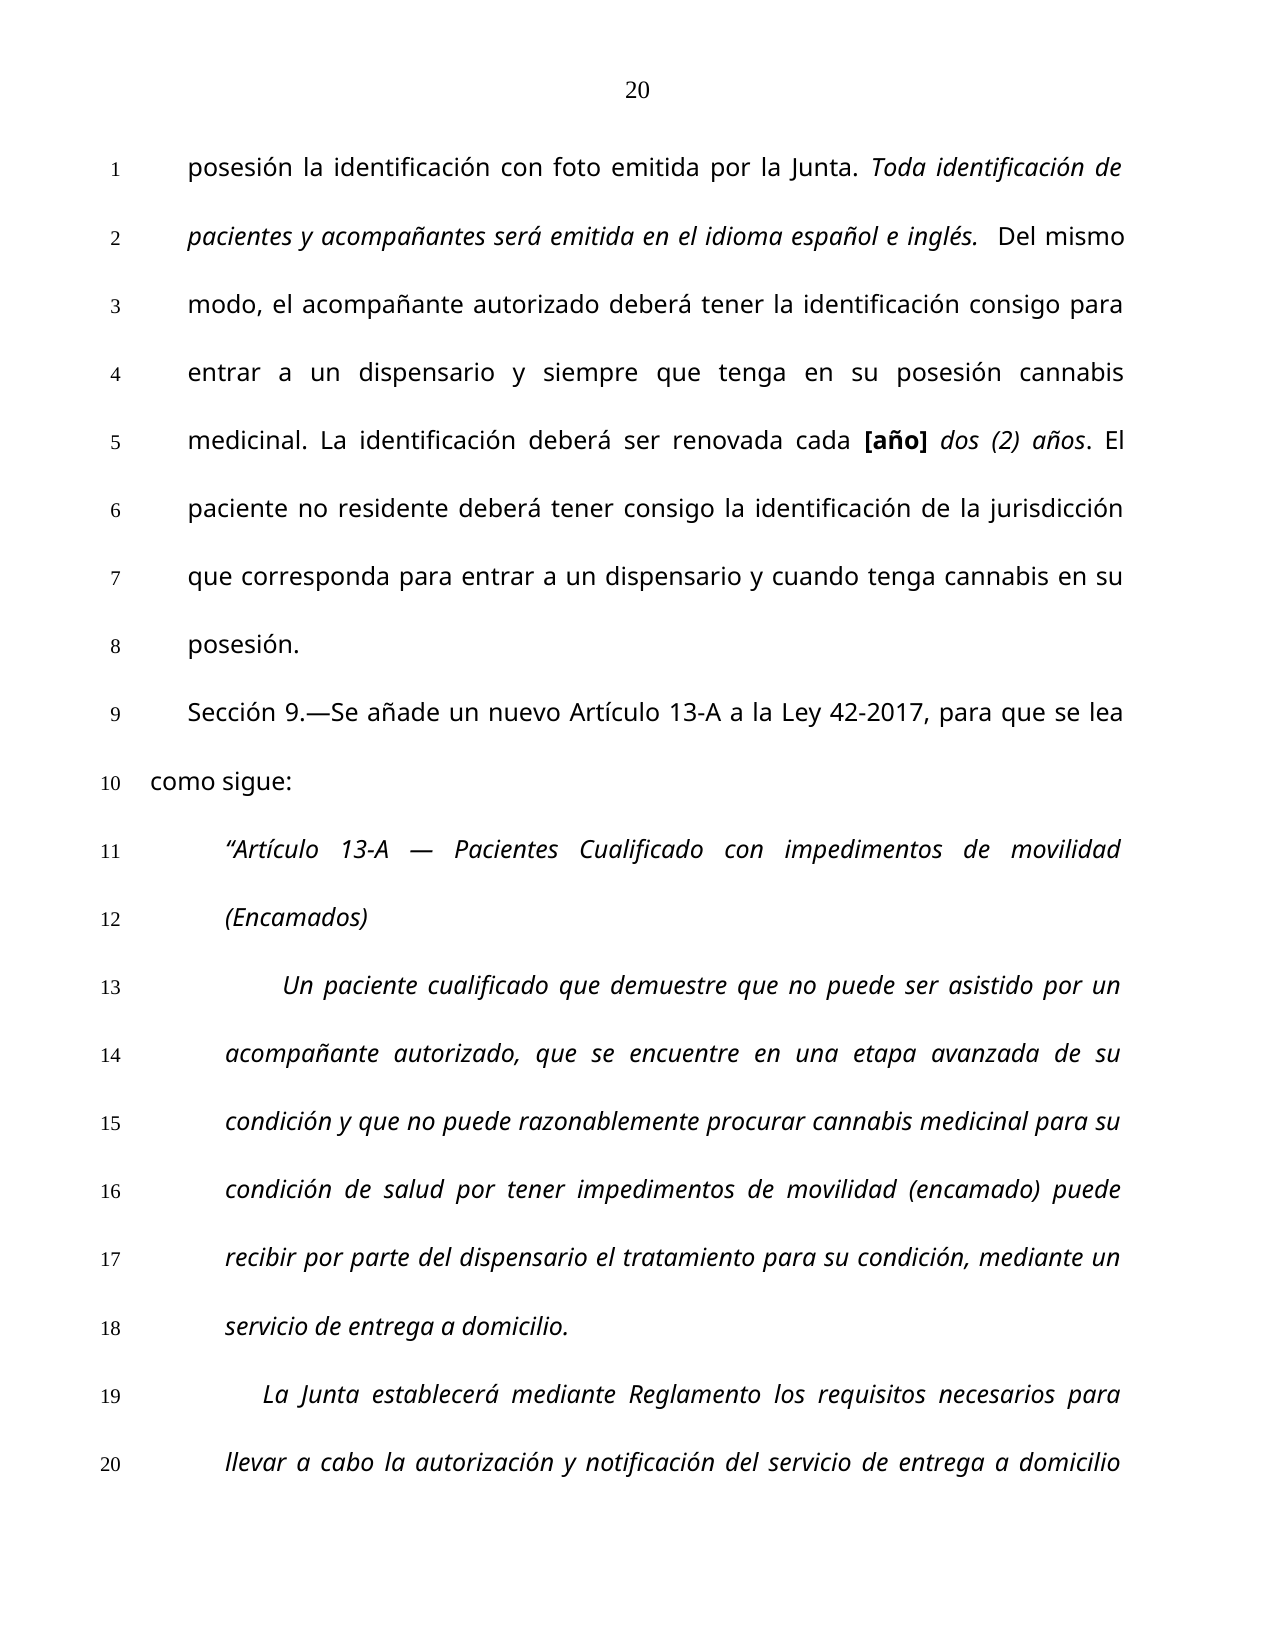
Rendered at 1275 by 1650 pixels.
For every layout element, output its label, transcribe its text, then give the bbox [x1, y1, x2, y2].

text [225, 1376, 1125, 1478]
text Un paciente cualificado que demuestre que no puede ser asistido por un acompañante autorizado, que se encuentre en una etapa avanzada de su condición y que no puede razonablemente procurar cannabis medicinal para su condición de salud por tener impedimentos de movilidad (encamado) puede recibir por parte del dispensario el tratamiento para su condición, mediante un servicio de entrega a domicilio. [225, 967, 1125, 1342]
text “Artículo 13-A — Pacientes Cualificado con impedimentos de movilidad (Encamados) [225, 831, 1125, 933]
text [187, 150, 1125, 661]
text Sección 9.—Se añade un nuevo Artículo 13-A a la Ley 42-2017, para que se lea como sigue: [150, 695, 1125, 797]
